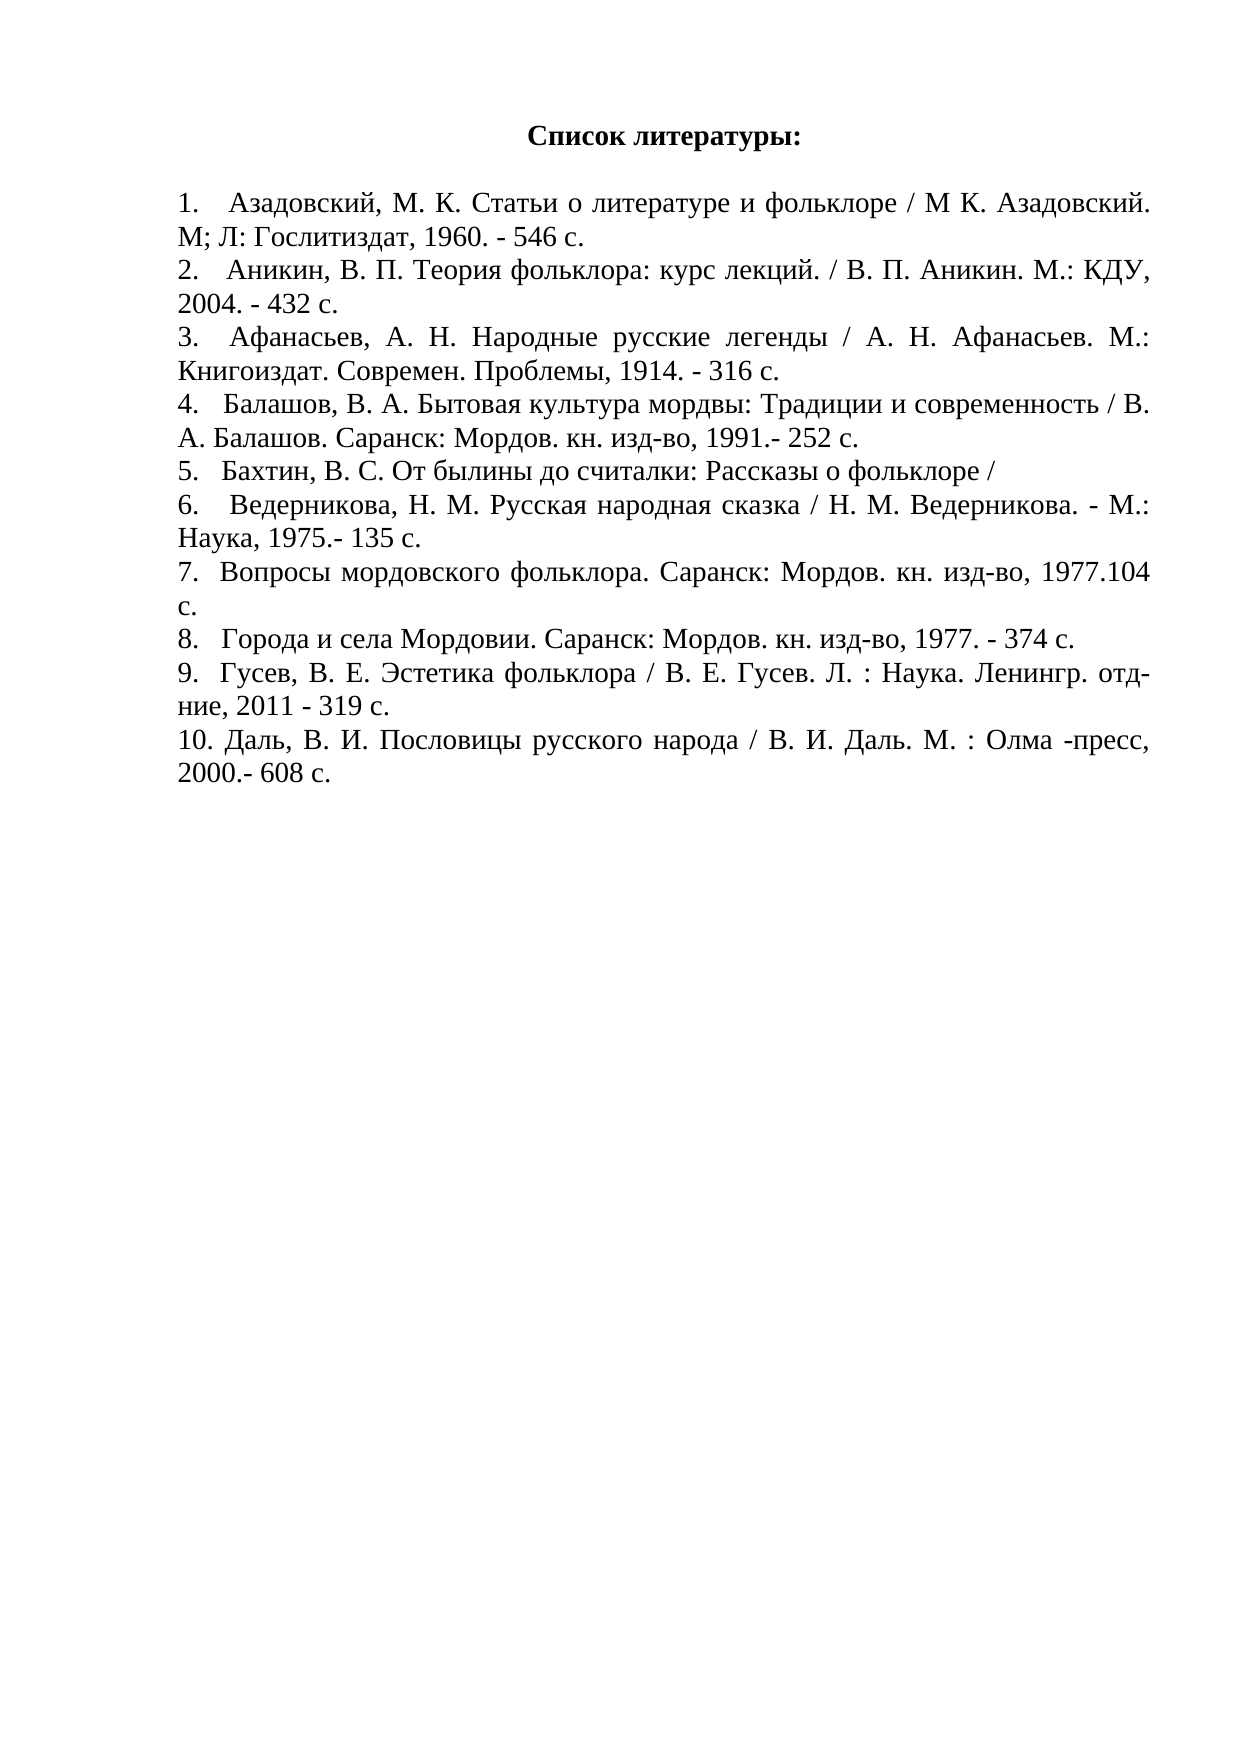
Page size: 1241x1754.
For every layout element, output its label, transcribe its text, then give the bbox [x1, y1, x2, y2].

text 4. Балашов, В. А. Бытовая культура мордвы: Традиции и современность / В. А. Балашов. Саранск: Мордов. кн. изд-во, 1991.- 252 с. [177, 386, 1152, 453]
text 1. Азадовский, М. К. Статьи о литературе и фольклоре / М К. Азадовский. М; Л: Гослитиздат, 1960. - 546 с. [177, 185, 1152, 252]
text 10. Даль, В. И. Пословицы русского народа / В. И. Даль. М. : Олма -пресс, 2000.- 608 с. [177, 722, 1152, 789]
text 8. Города и села Мордовии. Саранск: Мордов. кн. изд-во, 1977. - 374 с. [177, 621, 1152, 655]
text 5. Бахтин, В. С. От былины до считалки: Рассказы о фольклоре / [177, 453, 1152, 487]
text 3. Афанасьев, А. Н. Народные русские легенды / А. Н. Афанасьев. М.: Книгоиздат. Современ. Проблемы, 1914. - 316 с. [177, 319, 1152, 386]
text 7. Вопросы мордовского фольклора. Саранск: Мордов. кн. изд-во, 1977.104 с. [177, 554, 1152, 621]
text 6. Ведерникова, Н. М. Русская народная сказка / Н. М. Ведерникова. - М.: Наука, 1975.- 135 с. [177, 487, 1152, 554]
text Список литературы: [177, 118, 1152, 152]
text 2. Аникин, В. П. Теория фольклора: курс лекций. / В. П. Аникин. М.: КДУ, 2004. - 432 с. [177, 252, 1152, 319]
text 9. Гусев, В. Е. Эстетика фольклора / В. Е. Гусев. Л. : Наука. Ленингр. отд-ние, 2011 - 319 с. [177, 655, 1152, 722]
